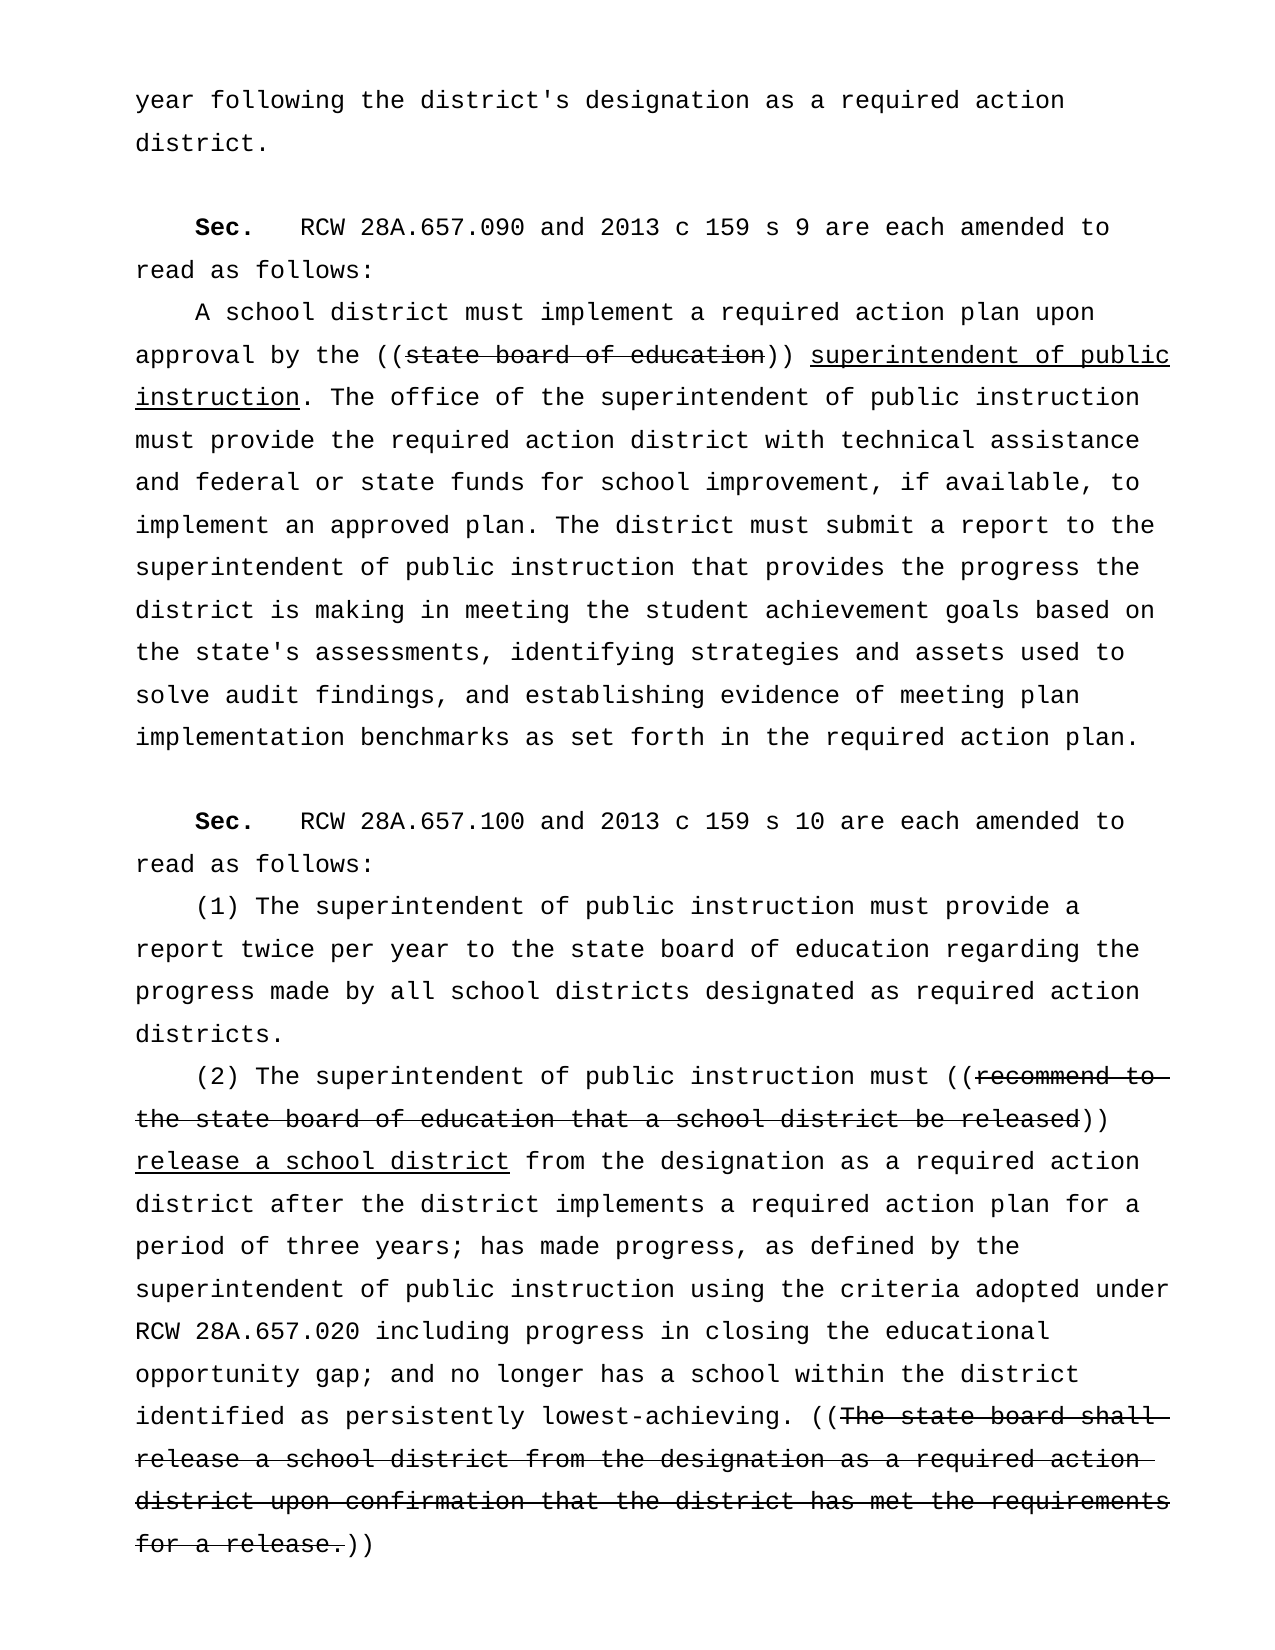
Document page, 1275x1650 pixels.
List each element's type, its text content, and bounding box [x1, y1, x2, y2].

text A school district must implement a required action plan upon approval by the ((state board of education)) superintendent of public instruction. The office of the superintendent of public instruction must provide the required action district with technical assistance and federal or state funds for school improvement, if available, to implement an approved plan. The district must submit a report to the superintendent of public instruction that provides the progress the district is making in meeting the student achievement goals based on the state's assessments, identifying strategies and assets used to solve audit findings, and establishing evidence of meeting plan implementation benchmarks as set forth in the required action plan. [135, 287, 1170, 754]
text (2) The superintendent of public instruction must ((recommend to the state board of education that a school district be released)) release a school district from the designation as a required action district after the district implements a required action plan for a period of three years; has made progress, as defined by the superintendent of public instruction using the criteria adopted under RCW 28A.657.020 including progress in closing the educational opportunity gap; and no longer has a school within the district identified as persistently lowest-achieving. ((The state board shall release a school district from the designation as a required action district upon confirmation that the district has met the requirements for a release.)) [135, 1051, 1170, 1502]
text Sec. RCW 28A.657.090 and 2013 c 159 s 9 are each amended to read as follows: [135, 202, 1170, 287]
text Sec. RCW 28A.657.100 and 2013 c 159 s 10 are each amended to read as follows: [135, 796, 1170, 881]
text (2) The superintendent of public instruction must ((recommend to the state board of education that a school district be released)) release a school district from the designation as a required action district after the district implements a required action plan for a period of three years; has made progress, as defined by the superintendent of public instruction using the criteria adopted under RCW 28A.657.020 including progress in closing the educational opportunity gap; and no longer has a school within the district identified as persistently lowest-achieving. ((The state board shall release a school district from the designation as a required action district upon confirmation that the district has met the requirements for a release.)) [135, 1504, 1170, 1561]
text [135, 75, 1170, 160]
text (1) The superintendent of public instruction must provide a report twice per year to the state board of education regarding the progress made by all school districts designated as required action districts. [135, 881, 1170, 1051]
